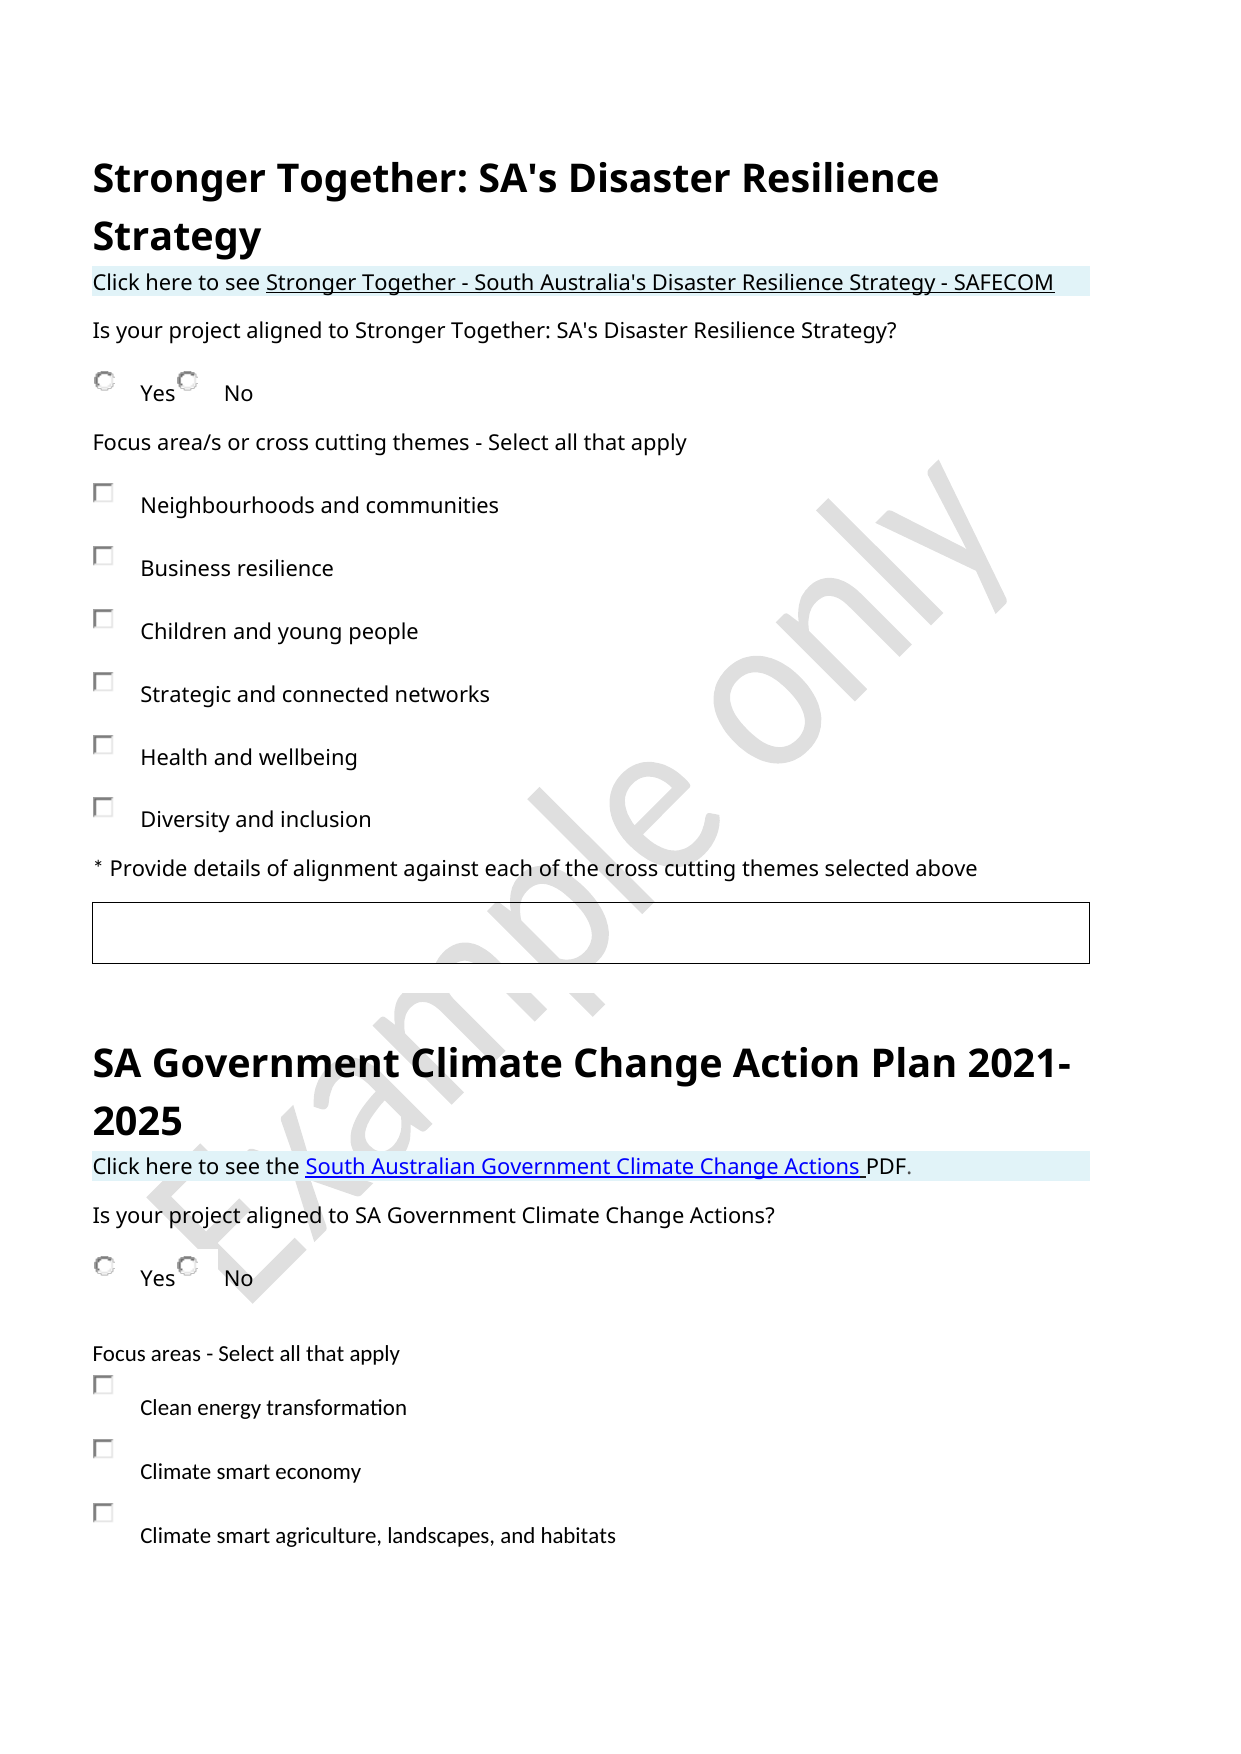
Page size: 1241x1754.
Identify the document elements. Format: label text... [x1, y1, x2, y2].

text Strategic and connected networks [92, 664, 1090, 708]
text Climate smart agriculture, landscapes, and habitats [92, 1496, 1090, 1549]
subtitle Stronger Together: SA's Disaster Resilience Strategy [92, 150, 1090, 262]
text Yes No [92, 1249, 1090, 1293]
text Health and wellbeing [92, 727, 1090, 771]
text Focus areas - Select all that apply [92, 1312, 1090, 1368]
text Neighbourhoods and communities [92, 476, 1090, 519]
subtitle SA Government Climate Change Action Plan 2021-2025 [92, 1035, 1090, 1147]
text Click here to see the South Australian Government Climate Change Actions PDF. [92, 1151, 1090, 1181]
table_header [93, 903, 1089, 962]
text * Provide details of alignment against each of the cross cutting themes selected above [92, 853, 1090, 883]
text Is your project aligned to SA Government Climate Change Actions? [92, 1200, 1090, 1230]
text Yes No [92, 364, 1090, 408]
text Clean energy transformation [92, 1368, 1090, 1422]
text Click here to see Stronger Together - South Australia's Disaster Resilience Strategy - SAFECOM [92, 266, 1090, 296]
text Diversity and inclusion [92, 790, 1090, 834]
text Business resilience [92, 538, 1090, 582]
text Children and young people [92, 601, 1090, 645]
text Is your project aligned to Stronger Together: SA's Disaster Resilience Strategy? [92, 315, 1090, 345]
text Climate smart economy [92, 1432, 1090, 1486]
text Focus area/s or cross cutting themes - Select all that apply [92, 427, 1090, 457]
